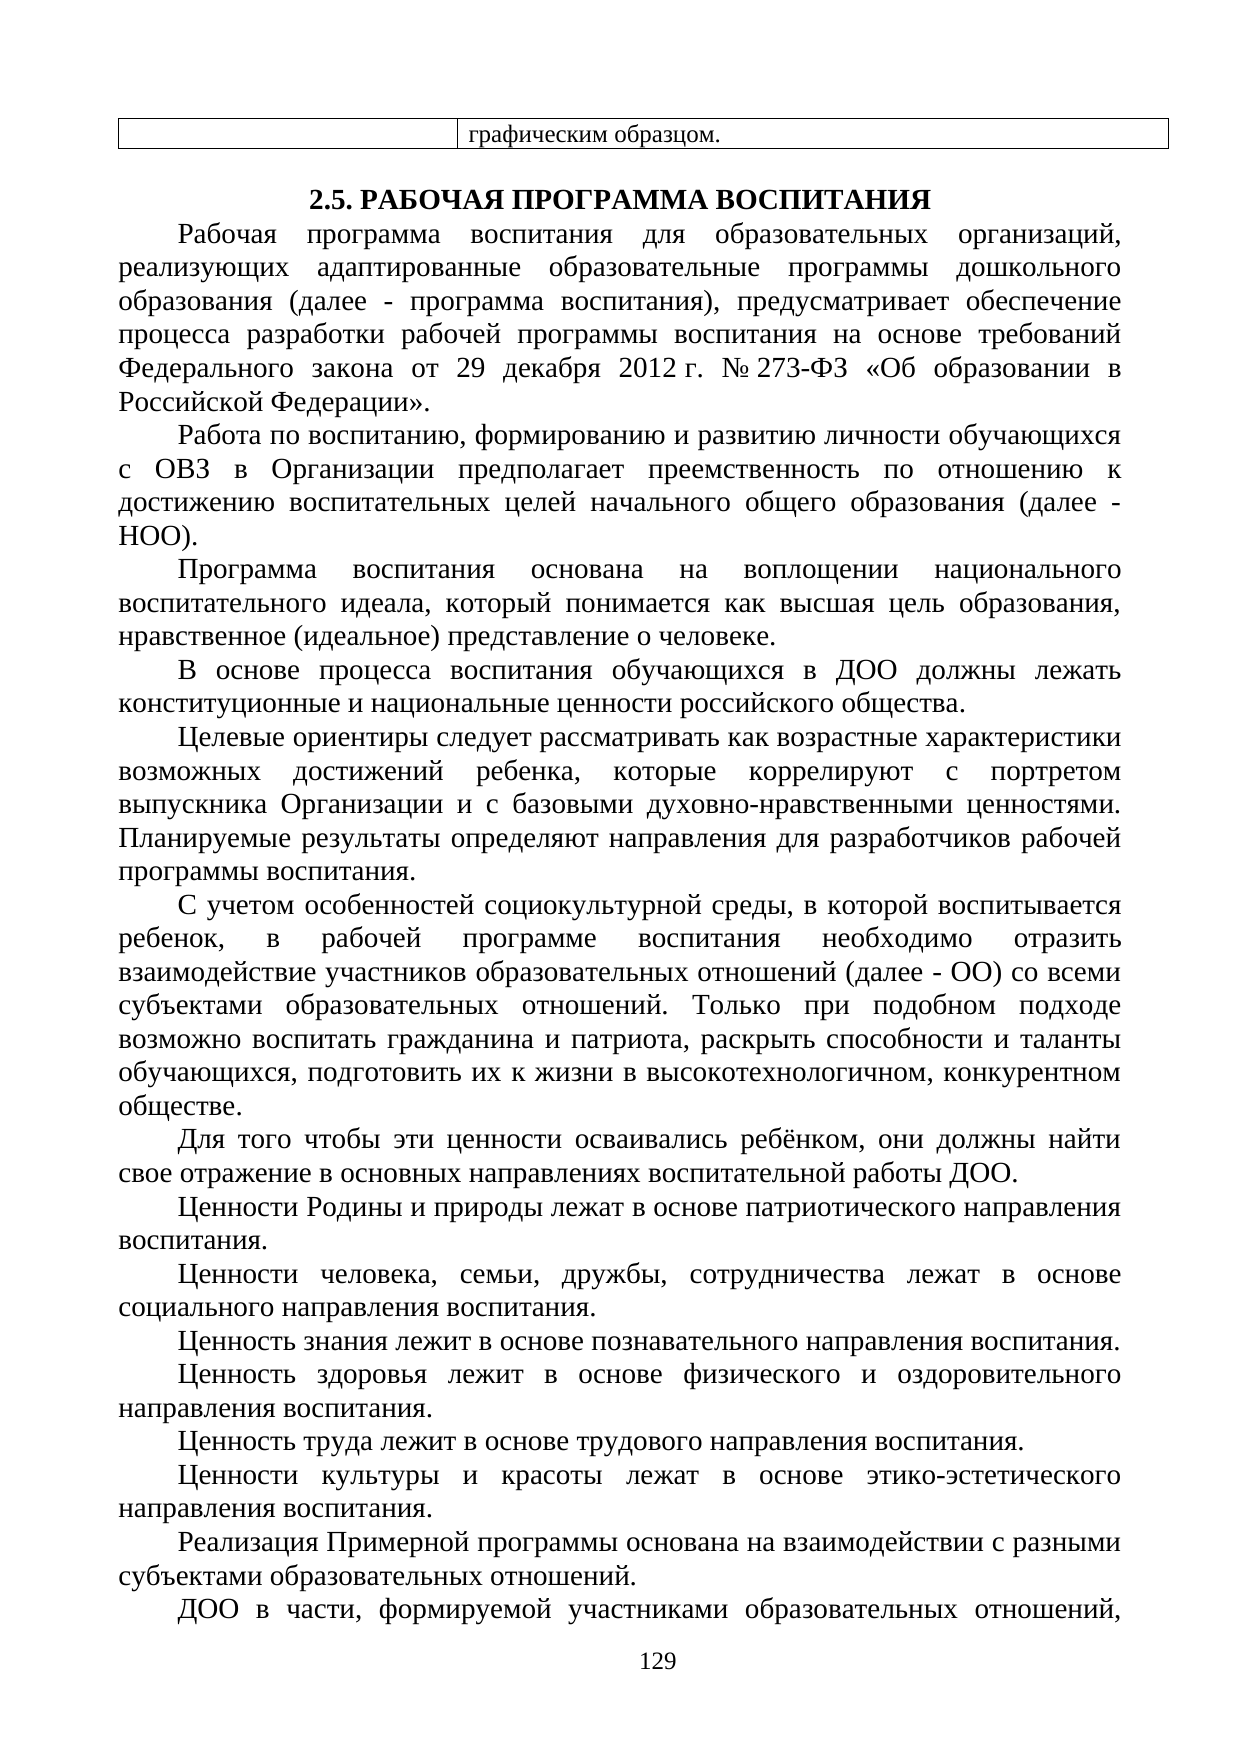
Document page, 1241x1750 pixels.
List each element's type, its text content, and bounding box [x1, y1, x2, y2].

text Работа по воспитанию, формированию и развитию личности обучающихся с ОВЗ в Организации предполагает преемственность по отношению к достижению воспитательных целей начального общего образования (далее - НОО). [118, 417, 1122, 551]
text Реализация Примерной программы основана на взаимодействии с разными субъектами образовательных отношений. [118, 1524, 1122, 1591]
text Ценность знания лежит в основе познавательного направления воспитания. [118, 1323, 1122, 1356]
text Ценности культуры и красоты лежат в основе этико-эстетического направления воспитания. [118, 1457, 1122, 1524]
text Рабочая программа воспитания для образовательных организаций, реализующих адаптированные образовательные программы дошкольного образования (далее - программа воспитания), предусматривает обеспечение процесса разработки рабочей программы воспитания на основе требований Федерального закона от 29 декабря 2012 г. № 273-ФЗ «Об образовании в Российской Федерации». [118, 216, 1122, 417]
text В основе процесса воспитания обучающихся в ДОО должны лежать конституционные и национальные ценности российского общества. [118, 652, 1122, 719]
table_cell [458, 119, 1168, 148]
text Программа воспитания основана на воплощении национального воспитательного идеала, который понимается как высшая цель образования, нравственное (идеальное) представление о человеке. [118, 551, 1122, 652]
text Ценность труда лежит в основе трудового направления воспитания. [118, 1423, 1122, 1457]
text 2.5. РАБОЧАЯ ПРОГРАММА ВОСПИТАНИЯ [118, 182, 1122, 216]
text С учетом особенностей социокультурной среды, в которой воспитывается ребенок, в рабочей программе воспитания необходимо отразить взаимодействие участников образовательных отношений (далее - ОО) со всеми субъектами образовательных отношений. Только при подобном подходе возможно воспитать гражданина и патриота, раскрыть способности и таланты обучающихся, подготовить их к жизни в высокотехнологичном, конкурентном обществе. [118, 887, 1122, 1122]
text Ценности Родины и природы лежат в основе патриотического направления воспитания. [118, 1189, 1122, 1256]
text Целевые ориентиры следует рассматривать как возрастные характеристики возможных достижений ребенка, которые коррелируют с портретом выпускника Организации и с базовыми духовно-нравственными ценностями. Планируемые результаты определяют направления для разработчиков рабочей программы воспитания. [118, 719, 1122, 887]
text Для того чтобы эти ценности осваивались ребёнком, они должны найти свое отражение в основных направлениях воспитательной работы ДОО. [118, 1122, 1122, 1189]
text Ценности человека, семьи, дружбы, сотрудничества лежат в основе социального направления воспитания. [118, 1256, 1122, 1323]
text Ценность здоровья лежит в основе физического и оздоровительного направления воспитания. [118, 1356, 1122, 1423]
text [118, 1591, 1122, 1625]
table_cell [119, 119, 457, 148]
